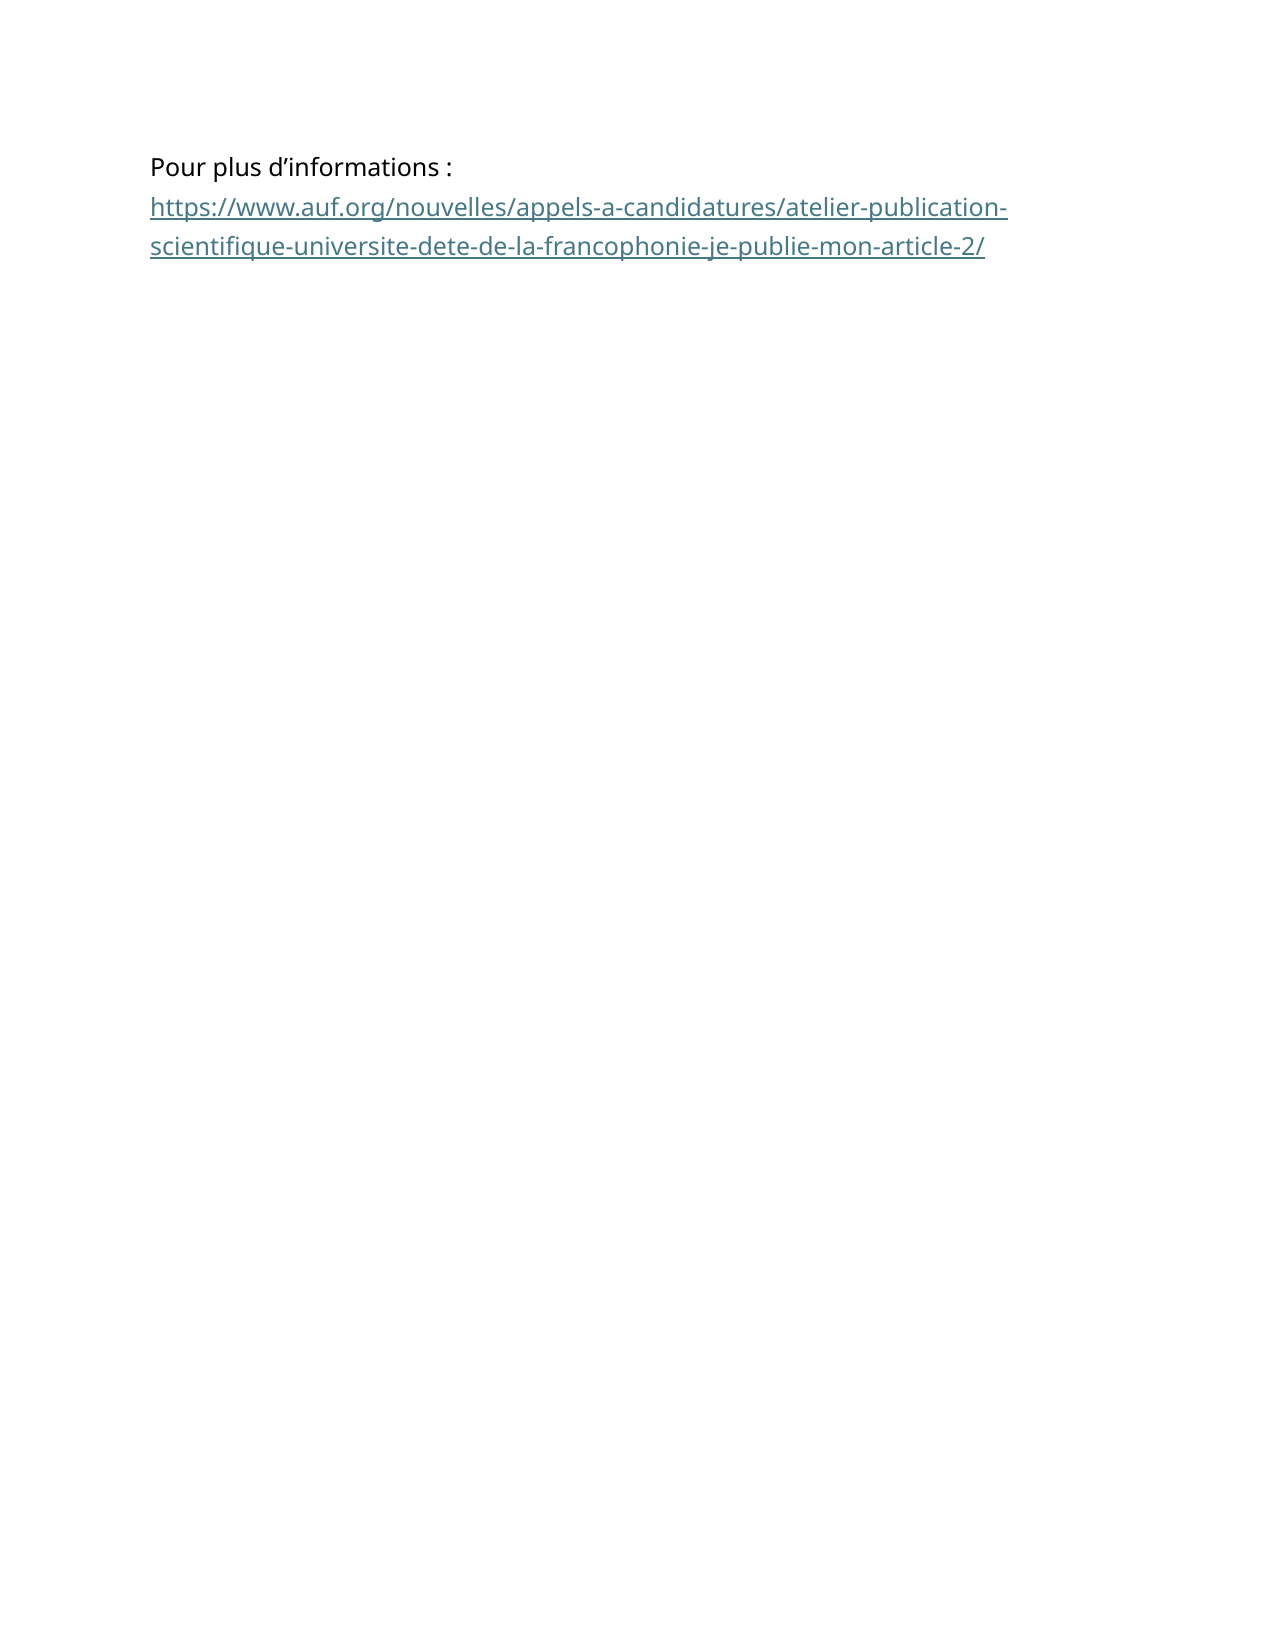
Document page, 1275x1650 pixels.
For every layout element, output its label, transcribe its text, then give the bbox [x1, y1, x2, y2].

text Pour plus d’informations : https://www.auf.org/nouvelles/appels-a-candidatures/atelier-publication-scientifique-universite-dete-de-la-francophonie-je-publie-mon-article-2/ [150, 150, 1125, 262]
